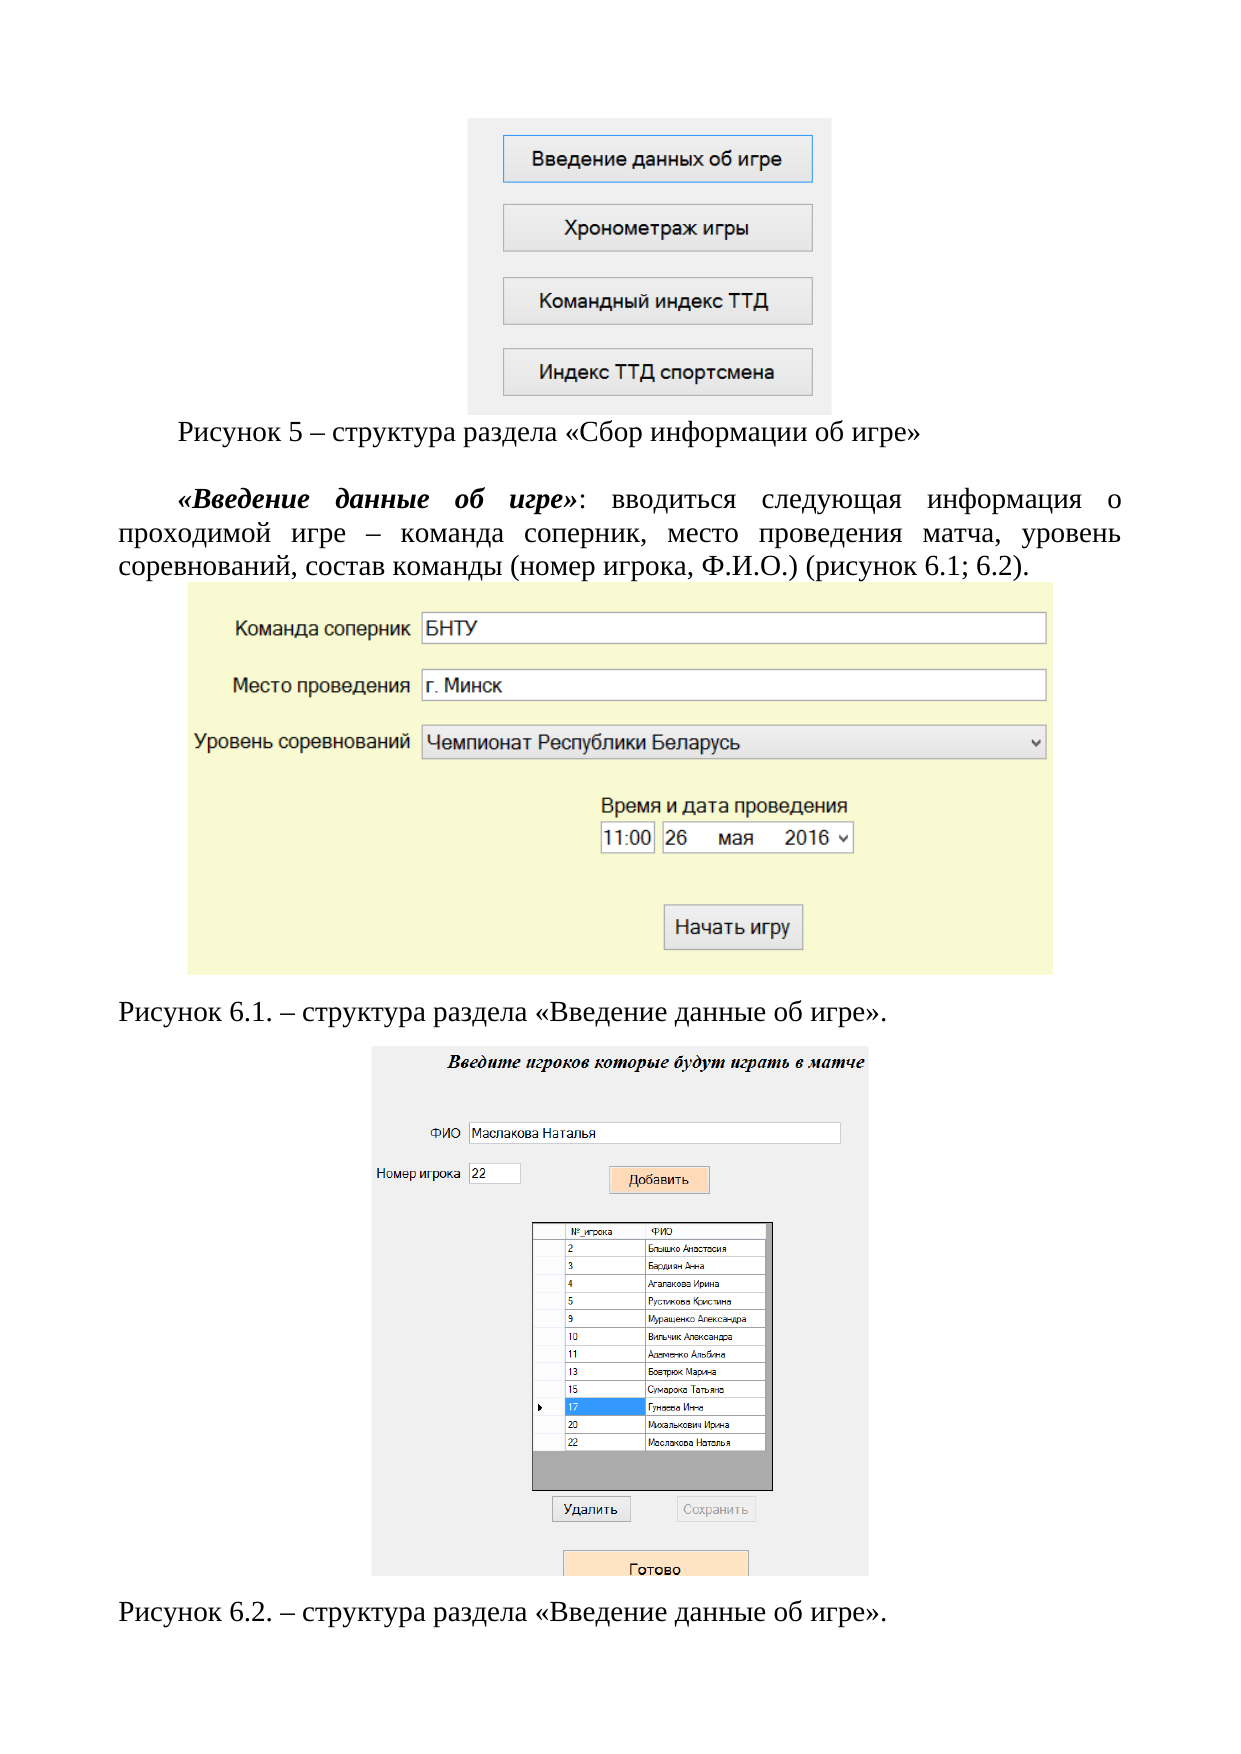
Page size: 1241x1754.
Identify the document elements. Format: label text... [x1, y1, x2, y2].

picture [371, 1046, 869, 1576]
text Рисунок 5 – структура раздела «Сбор информации об игре» [118, 414, 1122, 448]
picture [467, 118, 832, 415]
picture [187, 582, 1053, 975]
text Рисунок 6.1. – структура раздела «Введение данные об игре». [118, 994, 1122, 1027]
text Рисунок 6.2. – структура раздела «Введение данные об игре». [118, 1594, 1122, 1628]
text «Введение данные об игре»: вводиться следующая информация о проходимой игре – команда соперник, место проведения матча, уровень соревнований, состав команды (номер игрока, Ф.И.О.) (рисунок 6.1; 6.2). [118, 481, 1122, 582]
